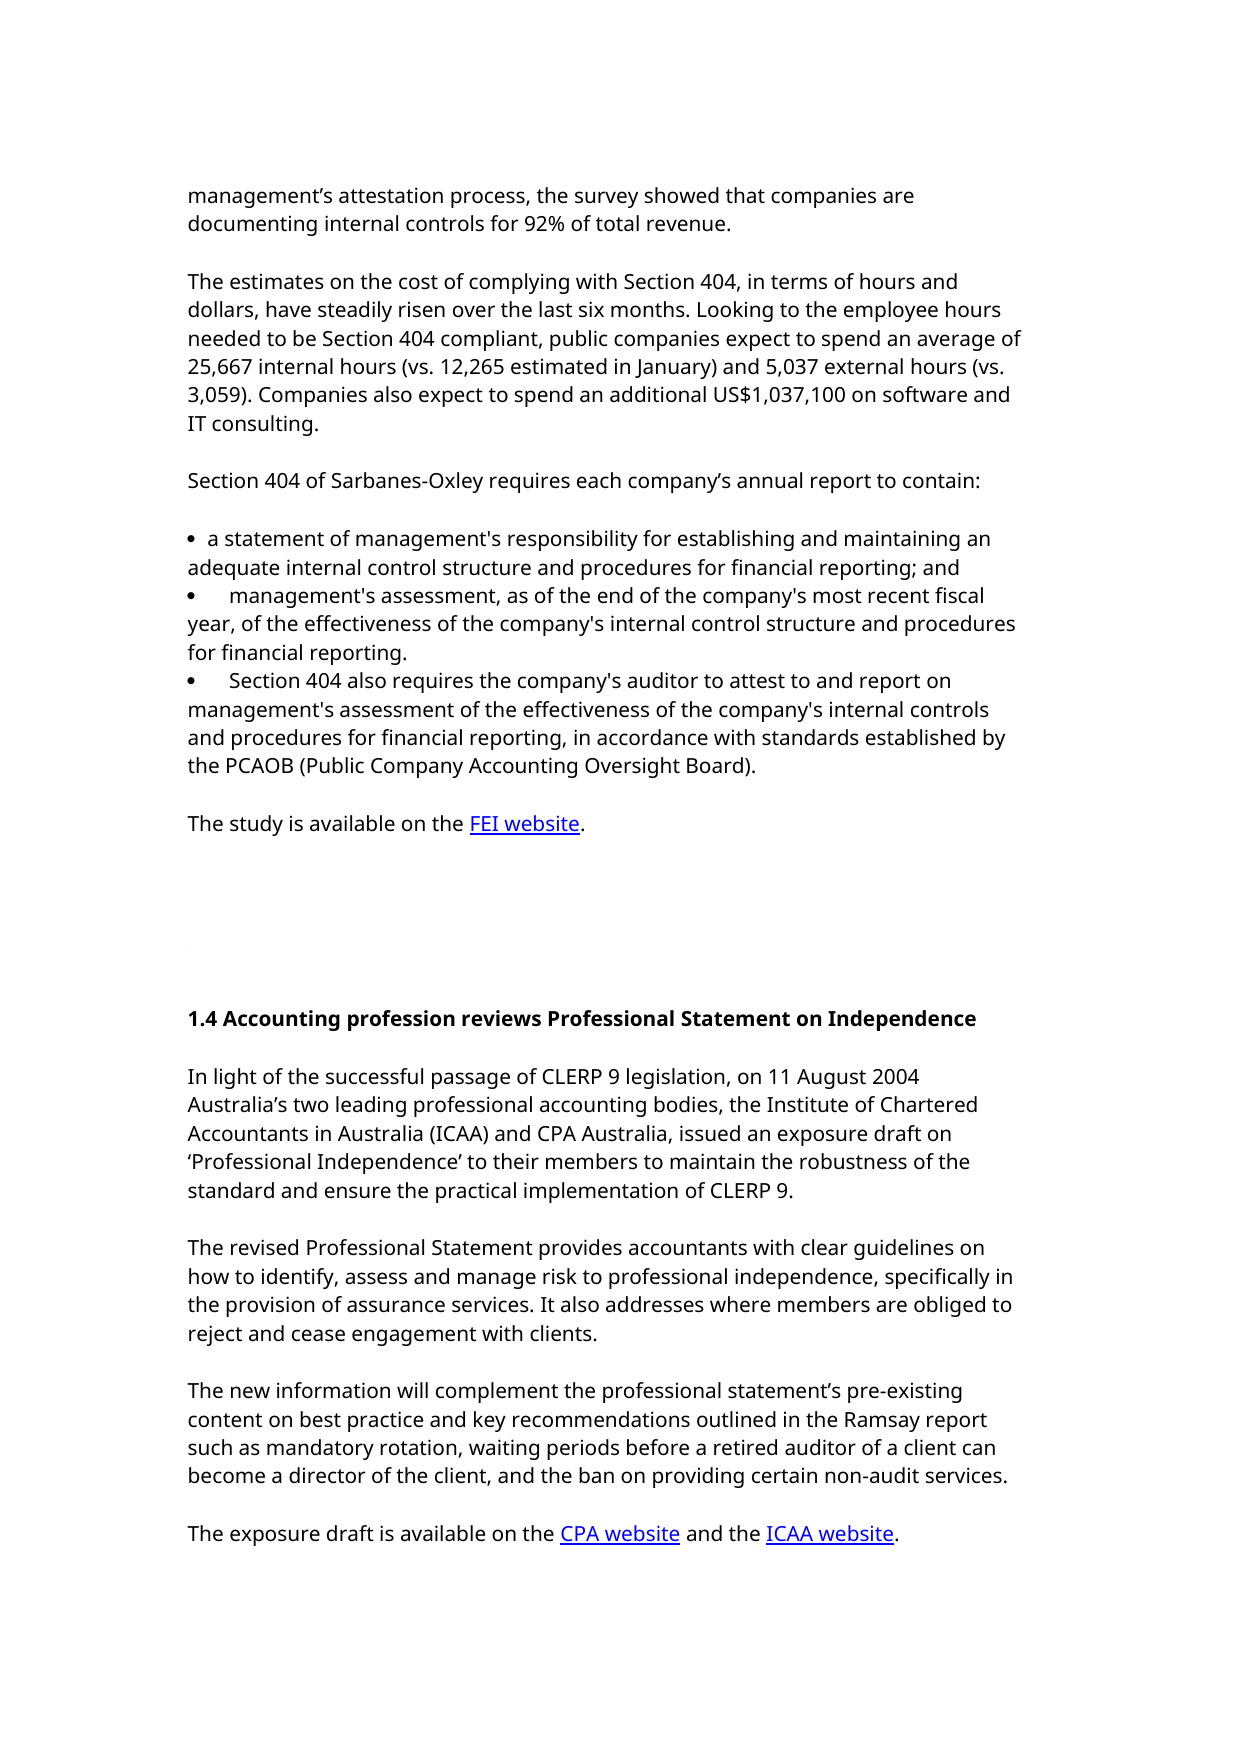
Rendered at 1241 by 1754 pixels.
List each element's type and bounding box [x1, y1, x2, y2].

table_cell [186, 150, 1025, 1578]
